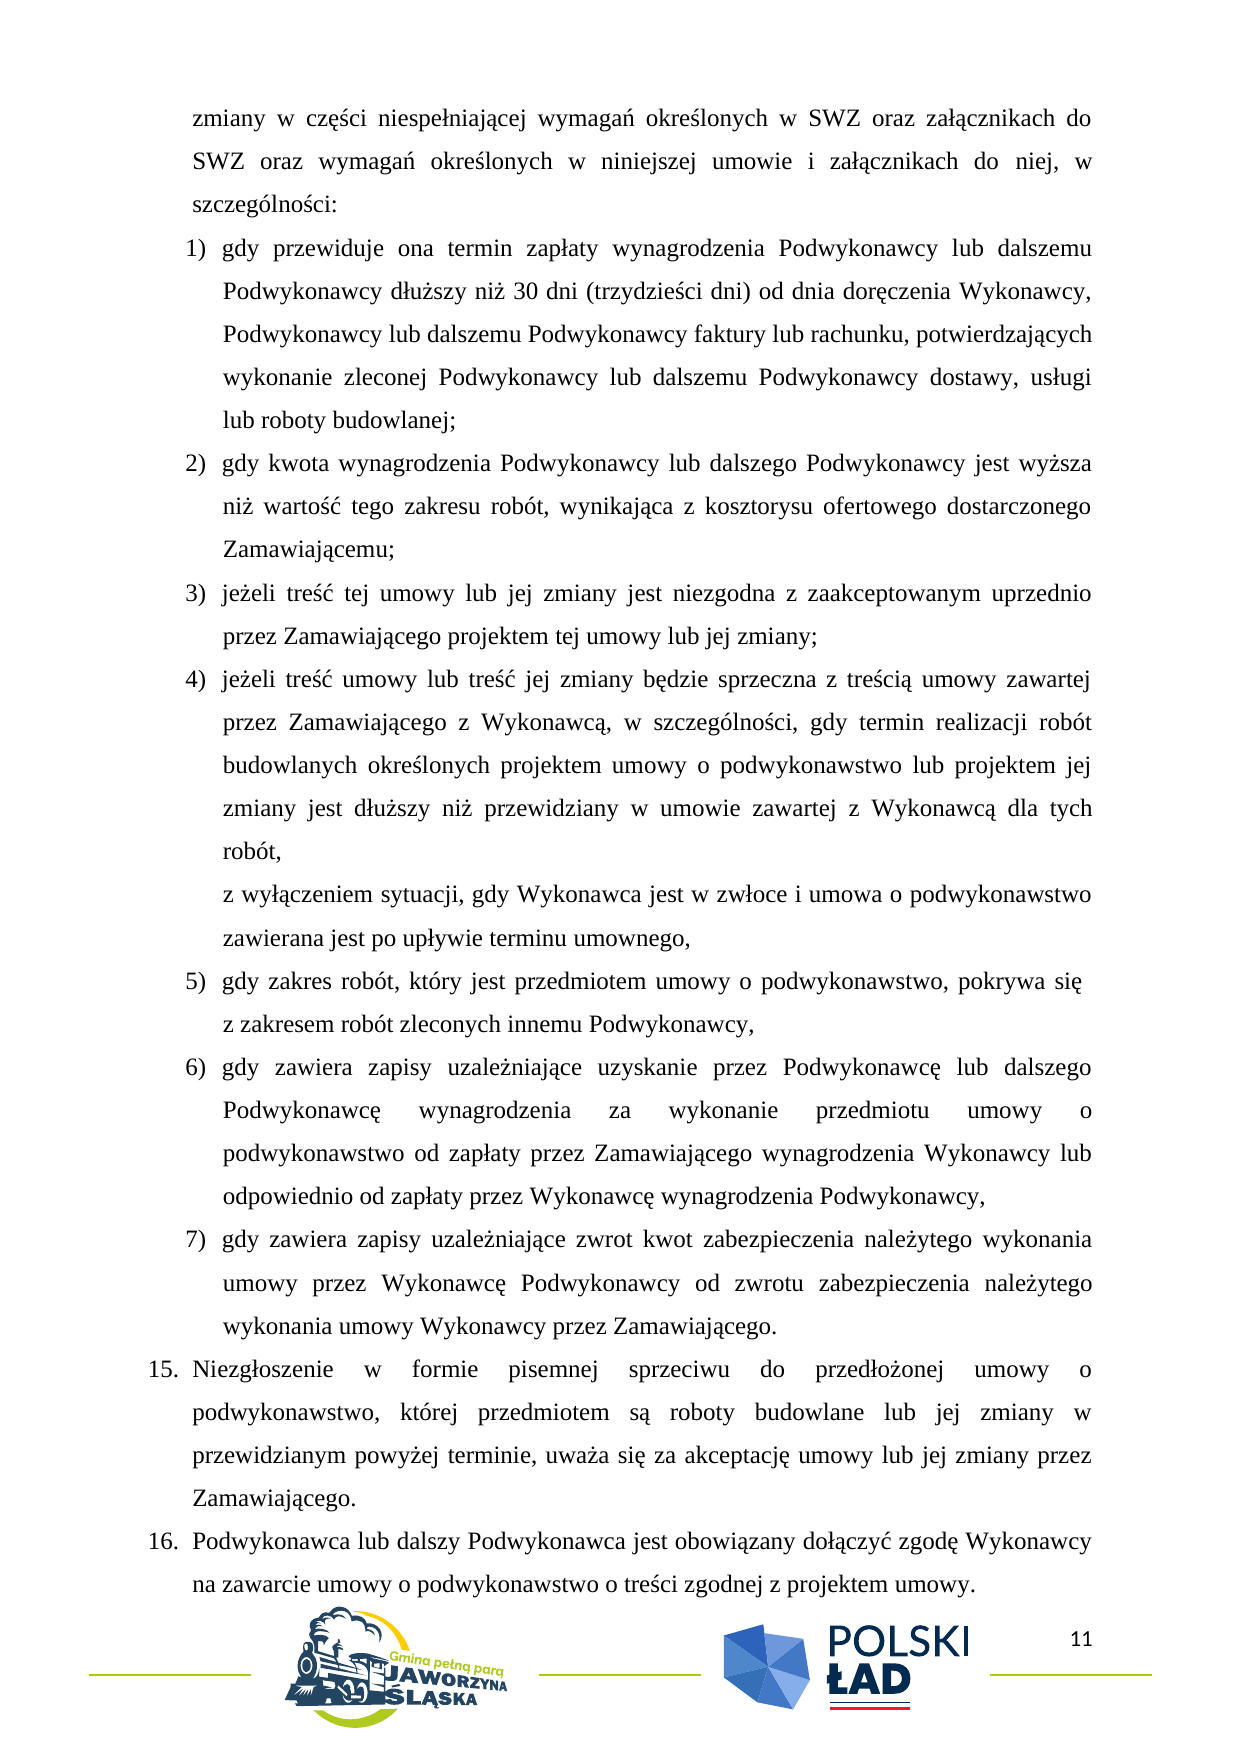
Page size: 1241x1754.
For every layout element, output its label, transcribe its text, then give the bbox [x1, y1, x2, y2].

list gdy przewiduje ona termin zapłaty wynagrodzenia Podwykonawcy lub dalszemu Podwykonawcy dłuższy niż 30 dni (trzydzieści dni) od dnia doręczenia Wykonawcy, Podwykonawcy lub dalszemu Podwykonawcy faktury lub rachunku, potwierdzających wykonanie zleconej Podwykonawcy lub dalszemu Podwykonawcy dostawy, usługi lub roboty budowlanej; [185, 233, 1092, 434]
list gdy zawiera zapisy uzależniające zwrot kwot zabezpieczenia należytego wykonania umowy przez Wykonawcę Podwykonawcy od zwrotu zabezpieczenia należytego wykonania umowy Wykonawcy przez Zamawiającego. [185, 1224, 1092, 1339]
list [148, 103, 1092, 218]
list jeżeli treść tej umowy lub jej zmiany jest niezgodna z zaakceptowanym uprzednio przez Zamawiającego projektem tej umowy lub jej zmiany; [185, 578, 1092, 649]
list gdy kwota wynagrodzenia Podwykonawcy lub dalszego Podwykonawcy jest wyższa niż wartość tego zakresu robót, wynikająca z kosztorysu ofertowego dostarczonego Zamawiającemu; [185, 448, 1092, 563]
list jeżeli treść umowy lub treść jej zmiany będzie sprzeczna z treścią umowy zawartej przez Zamawiającego z Wykonawcą, w szczególności, gdy termin realizacji robót budowlanych określonych projektem umowy o podwykonawstwo lub projektem jej zmiany jest dłuższy niż przewidziany w umowie zawartej z Wykonawcą dla tych robót, z wyłączeniem sytuacji, gdy Wykonawca jest w zwłoce i umowa o podwykonawstwo zawierana jest po upływie terminu umownego, [185, 664, 1092, 951]
list gdy zakres robót, który jest przedmiotem umowy o podwykonawstwo, pokrywa się z zakresem robót zleconych innemu Podwykonawcy, [185, 966, 1092, 1038]
list gdy zawiera zapisy uzależniające uzyskanie przez Podwykonawcę lub dalszego Podwykonawcę wynagrodzenia za wykonanie przedmiotu umowy o podwykonawstwo od zapłaty przez Zamawiającego wynagrodzenia Wykonawcy lub odpowiednio od zapłaty przez Wykonawcę wynagrodzenia Podwykonawcy, [185, 1052, 1092, 1210]
list Niezgłoszenie w formie pisemnej sprzeciwu do przedłożonej umowy o podwykonawstwo, której przedmiotem są roboty budowlane lub jej zmiany w przewidzianym powyżej terminie, uważa się za akceptację umowy lub jej zmiany przez Zamawiającego. [148, 1354, 1092, 1512]
list Podwykonawca lub dalszy Podwykonawca jest obowiązany dołączyć zgodę Wykonawcy na zawarcie umowy o podwykonawstwo o treści zgodnej z projektem umowy. [148, 1526, 1092, 1598]
